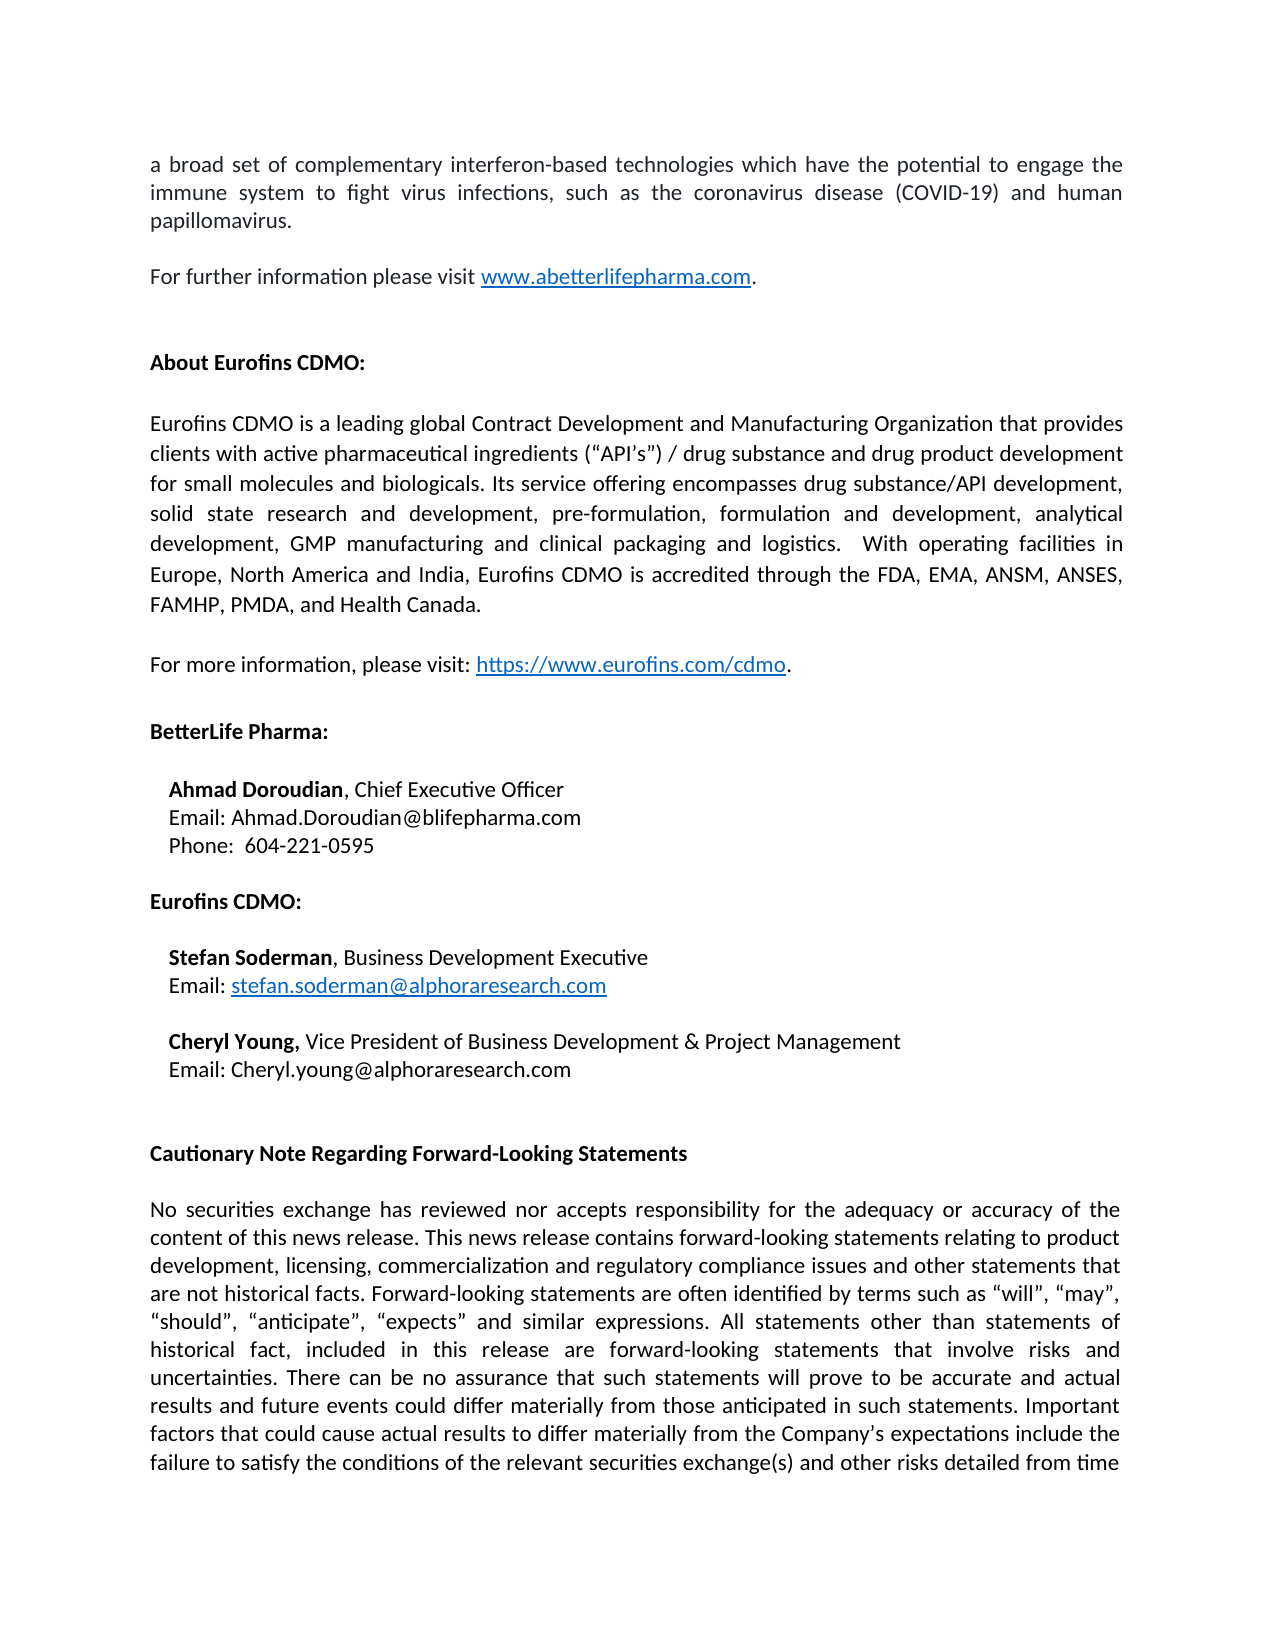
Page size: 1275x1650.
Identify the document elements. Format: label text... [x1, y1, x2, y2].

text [150, 150, 1125, 234]
text Email: Ahmad.Doroudian@blifepharma.com [169, 803, 1125, 831]
text Stefan Soderman, Business Development Executive [169, 943, 1125, 971]
text Cheryl Young, Vice President of Business Development & Project Management [169, 1027, 1125, 1055]
text About Eurofins CDMO: [150, 348, 1125, 376]
text Email: Cheryl.young@alphoraresearch.com [169, 1055, 1125, 1083]
text Cautionary Note Regarding Forward-Looking Statements [150, 1139, 1125, 1167]
text For more information, please visit: https://www.eurofins.com/cdmo. [150, 650, 1125, 678]
text BetterLife Pharma: [150, 681, 1125, 745]
text Eurofins CDMO: [150, 887, 1125, 915]
text Eurofins CDMO is a leading global Contract Development and Manufacturing Organization that provides clients with active pharmaceutical ingredients (“API’s”) / drug substance and drug product development for small molecules and biologicals. Its service offering encompasses drug substance/API development, solid state research and development, pre-formulation, formulation and development, analytical development, GMP manufacturing and clinical packaging and logistics. With operating facilities in Europe, North America and India, Eurofins CDMO is accredited through the FDA, EMA, ANSM, ANSES, FAMHP, PMDA, and Health Canada. [150, 409, 1125, 618]
text Email: stefan.soderman@alphoraresearch.com [169, 971, 1125, 999]
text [150, 1195, 1122, 1476]
text Ahmad Doroudian, Chief Executive Officer [169, 775, 1125, 803]
text For further information please visit www.abetterlifepharma.com. [150, 262, 1125, 290]
text Phone: 604-221-0595 [169, 831, 1125, 859]
